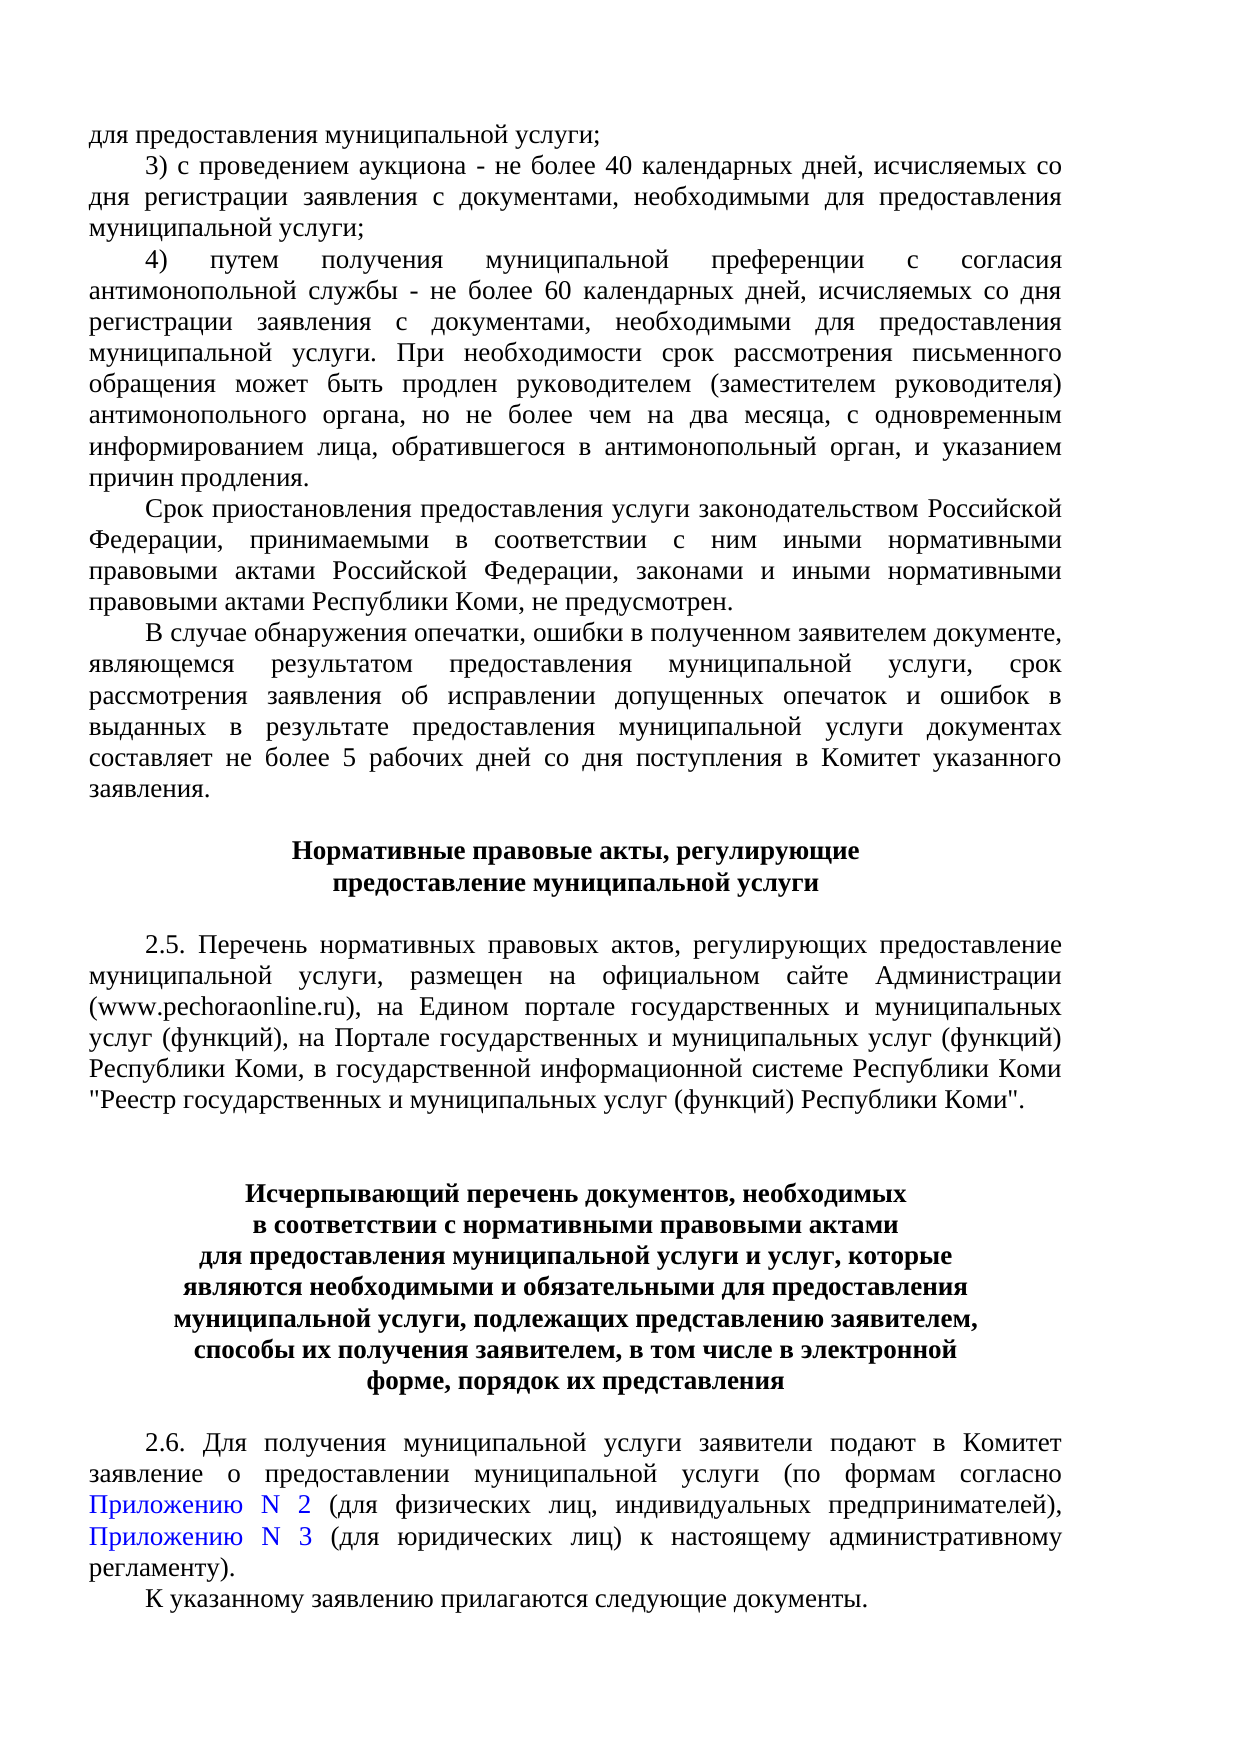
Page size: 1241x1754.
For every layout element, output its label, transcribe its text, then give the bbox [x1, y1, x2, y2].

title Нормативные правовые акты, регулирующие [89, 834, 1063, 866]
title в соответствии с нормативными правовыми актами [89, 1208, 1063, 1239]
text 4) путем получения муниципальной преференции с согласия антимонопольной службы - не более 60 календарных дней, исчисляемых со дня регистрации заявления с документами, необходимыми для предоставления муниципальной услуги. При необходимости срок рассмотрения письменного обращения может быть продлен руководителем (заместителем руководителя) антимонопольного органа, но не более чем на два месяца, с одновременным информированием лица, обратившегося в антимонопольный орган, и указанием причин продления. [89, 243, 1063, 492]
text 3) с проведением аукциона - не более 40 календарных дней, исчисляемых со дня регистрации заявления с документами, необходимыми для предоставления муниципальной услуги; [89, 149, 1063, 243]
text В случае обнаружения опечатки, ошибки в полученном заявителем документе, являющемся результатом предоставления муниципальной услуги, срок рассмотрения заявления об исправлении допущенных опечаток и ошибок в выданных в результате предоставления муниципальной услуги документах составляет не более 5 рабочих дней со дня поступления в Комитет указанного заявления. [89, 616, 1063, 803]
text Срок приостановления предоставления услуги законодательством Российской Федерации, принимаемыми в соответствии с ним иными нормативными правовыми актами Российской Федерации, законами и иными нормативными правовыми актами Республики Коми, не предусмотрен. [89, 492, 1063, 616]
title способы их получения заявителем, в том числе в электронной [89, 1333, 1063, 1364]
title Исчерпывающий перечень документов, необходимых [89, 1177, 1063, 1208]
title для предоставления муниципальной услуги и услуг, которые [89, 1239, 1063, 1271]
title предоставление муниципальной услуги [89, 866, 1063, 897]
text 2.6. Для получения муниципальной услуги заявители подают в Комитет заявление о предоставлении муниципальной услуги (по формам согласно Приложению N 2 (для физических лиц, индивидуальных предпринимателей), Приложению N 3 (для юридических лиц) к настоящему административному регламенту). [89, 1426, 1063, 1582]
text 2.5. Перечень нормативных правовых актов, регулирующих предоставление муниципальной услуги, размещен на официальном сайте Администрации (www.pechoraonline.ru), на Едином портале государственных и муниципальных услуг (функций), на Портале государственных и муниципальных услуг (функций) Республики Коми, в государственной информационной системе Республики Коми "Реестр государственных и муниципальных услуг (функций) Республики Коми". [89, 928, 1063, 1115]
title форме, порядок их представления [89, 1364, 1063, 1395]
title муниципальной услуги, подлежащих представлению заявителем, [89, 1302, 1063, 1333]
title являются необходимыми и обязательными для предоставления [89, 1271, 1063, 1302]
text К указанному заявлению прилагаются следующие документы. [89, 1582, 1063, 1613]
